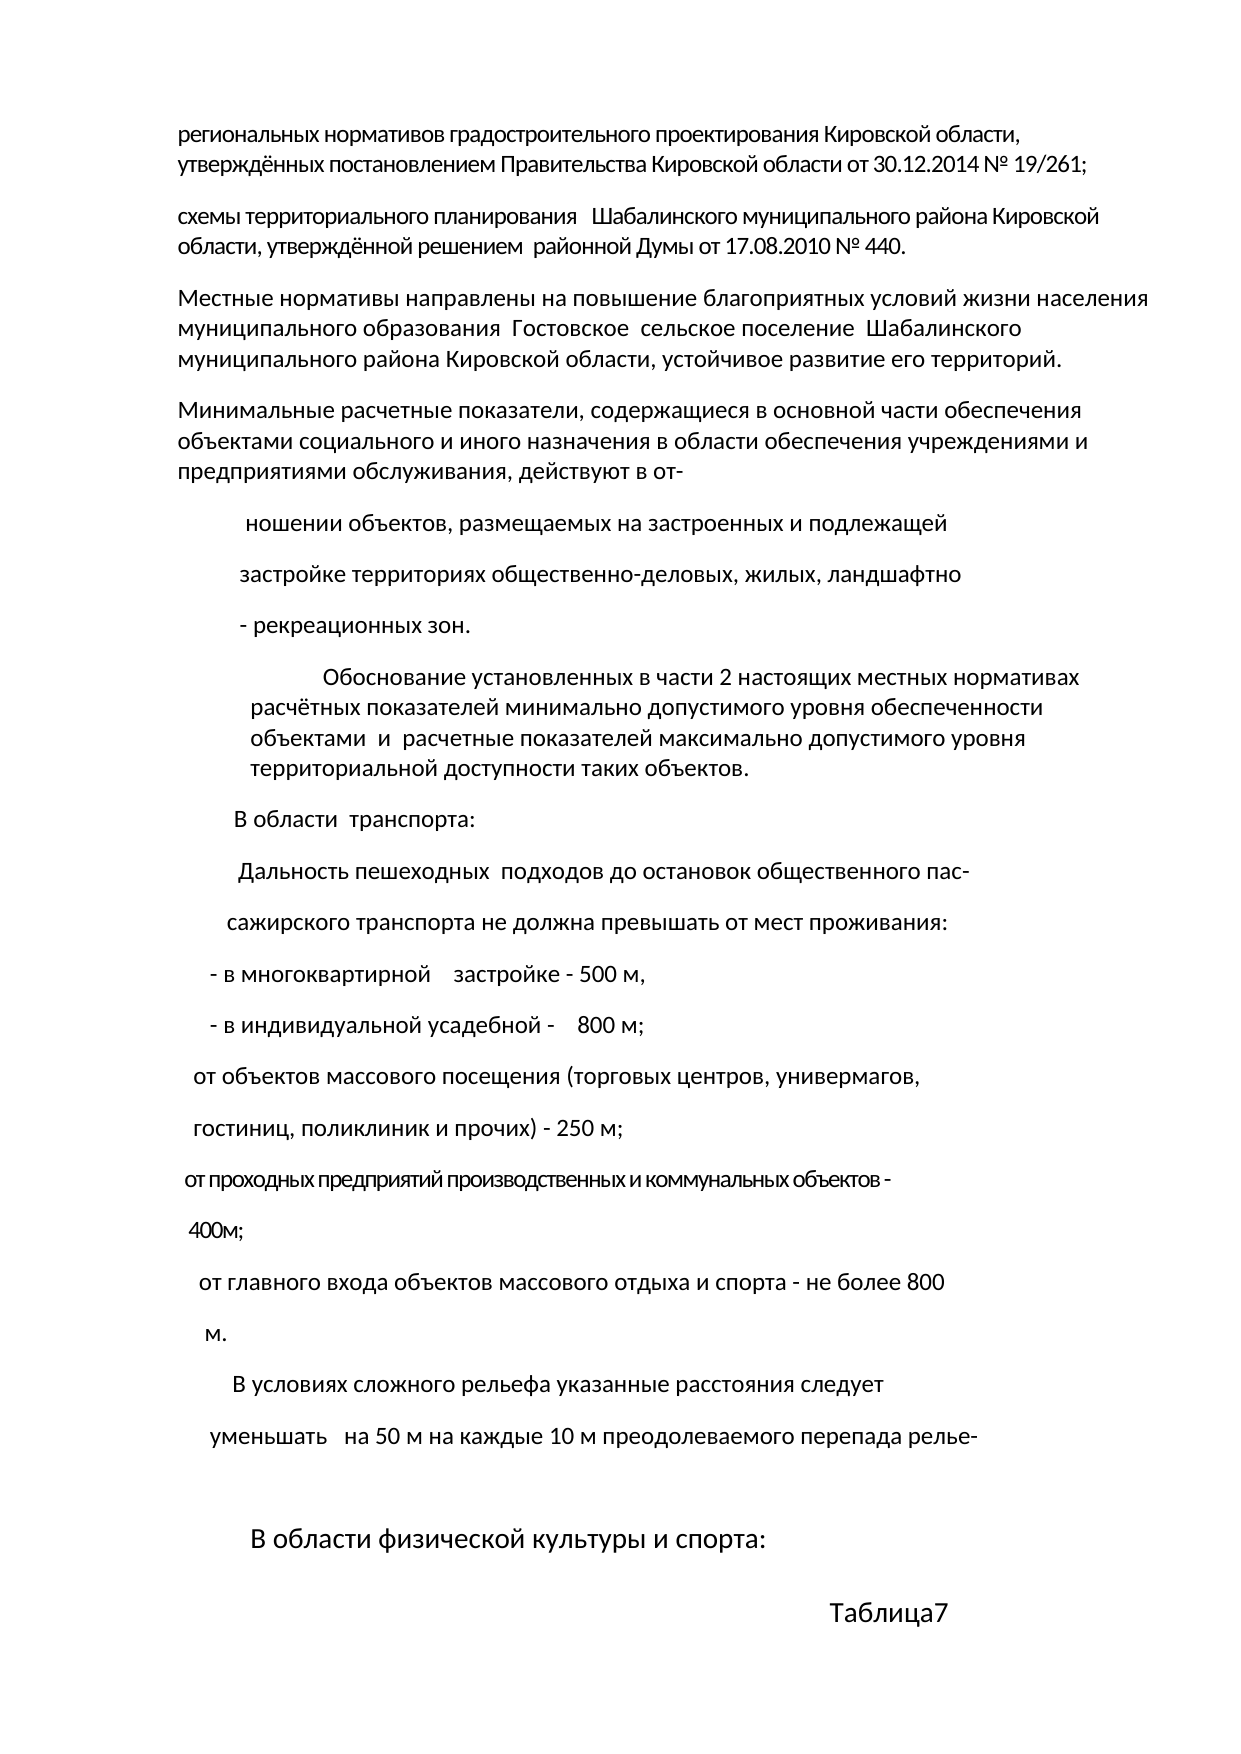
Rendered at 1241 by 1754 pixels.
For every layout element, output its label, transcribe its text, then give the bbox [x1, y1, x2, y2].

text - в индивидуальной усадебной - ; [125, 1009, 1152, 1039]
text - рекреационных зон. [177, 609, 1152, 640]
text гостиниц, поликлиник и прочих) - ; [125, 1112, 1152, 1142]
text застройке территориях общественно-деловых, жилых, ландшафтно [177, 558, 1152, 588]
text от объектов массового посещения (торговых центров, универмагов, [125, 1060, 1152, 1091]
text 400м; [125, 1214, 1152, 1245]
text сажирского транспорта не должна превышать от мест проживания: [125, 906, 1152, 937]
text ношении объектов, размещаемых на застроенных и подлежащей [177, 507, 1152, 537]
text уменьшать на на каждые преодолеваемого перепада релье- [125, 1420, 1152, 1450]
text В условиях сложного рельефа указанные расстояния следует [125, 1368, 1152, 1399]
text Местные нормативы направлены на повышение благоприятных условий жизни населения муниципального образования Гостовское сельское поселение Шабалинского муниципального района Кировской области, устойчивое развитие его территорий. [177, 282, 1152, 373]
text от главного входа объектов массового отдыха и спорта - не более 800 [125, 1266, 1152, 1296]
text региональных нормативов градостроительного проектирования Кировской области, утверждённых постановлением Правительства Кировской области от 30.12.2014 № 19/261; [177, 118, 1152, 179]
text - в многоквартирной застройке - , [125, 958, 1152, 988]
text Обоснование установленных в части 2 настоящих местных нормативах расчётных показателей минимально допустимого уровня обеспеченности объектами и расчетные показателей максимально допустимого уровня территориальной доступности таких объектов. [250, 661, 1152, 783]
text Минимальные расчетные показатели, содержащиеся в основной части обеспечения объектами социального и иного назначения в области обеспечения учреждениями и предприятиями обслуживания, действуют в от- [177, 394, 1152, 486]
text Таблица7 [250, 1594, 1152, 1630]
text В области транспорта: [177, 804, 1152, 834]
text В области физической культуры и спорта: [250, 1520, 1152, 1556]
text схемы территориального планирования Шабалинского муниципального района Кировской области, утверждённой решением районной Думы от 17.08.2010 № 440. [177, 200, 1152, 261]
text от проходных предприятий производственных и коммунальных объектов - [125, 1163, 1152, 1194]
text м. [125, 1317, 1152, 1348]
text Дальность пешеходных подходов до остановок общественного пас- [125, 855, 1152, 886]
